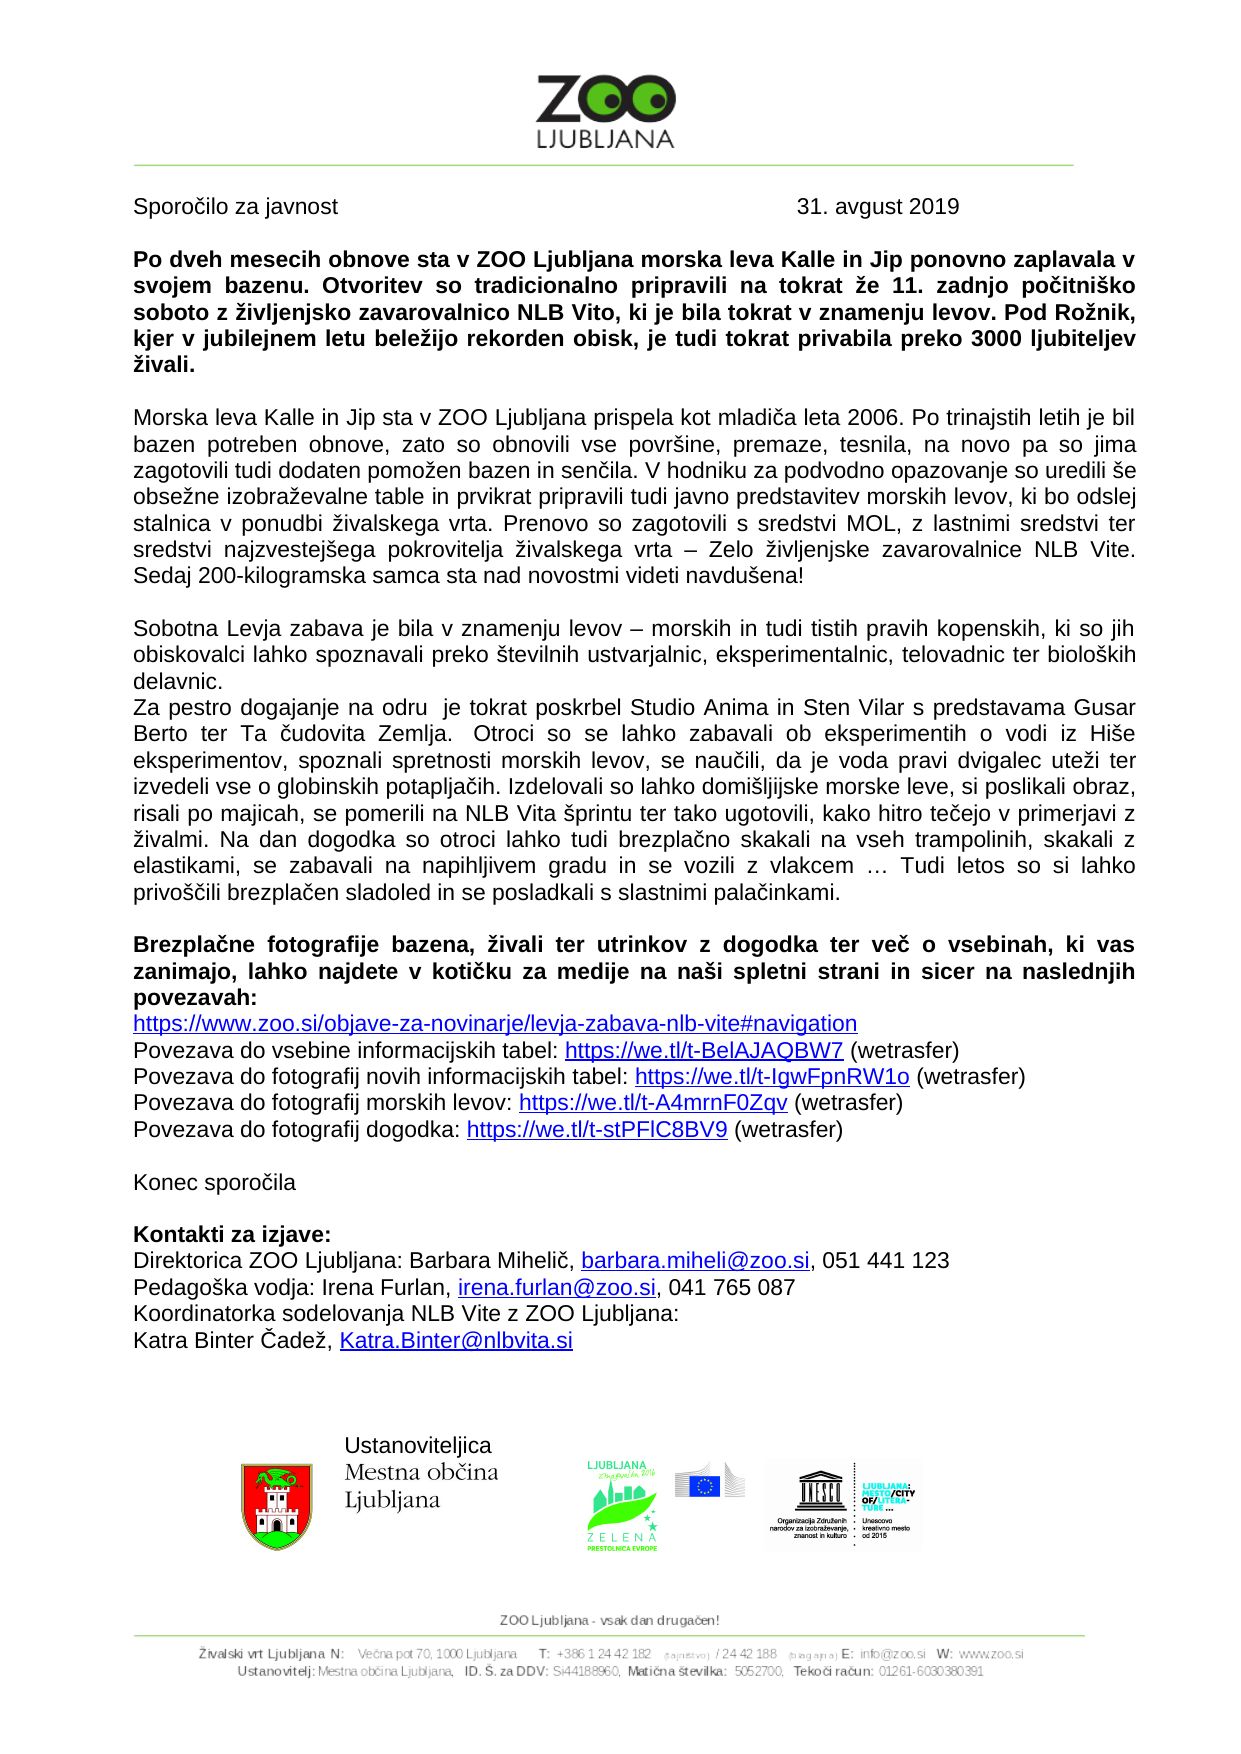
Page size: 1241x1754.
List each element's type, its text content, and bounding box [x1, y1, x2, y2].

text Povezava do fotografij morskih levov: https://we.tl/t-A4mrnF0Zqv (wetrasfer) [133, 1089, 1137, 1116]
text Povezava do fotografij dogodka: https://we.tl/t-stPFlC8BV9 (wetrasfer) [133, 1116, 1137, 1142]
picture [587, 1461, 746, 1551]
text Povezava do fotografij novih informacijskih tabel: https://we.tl/t-IgwFpnRW1o (wetrasfer) [133, 1063, 1137, 1089]
text Ustanoviteljica [133, 1432, 1137, 1458]
text Direktorica ZOO Ljubljana: Barbara Mihelič, barbara.miheli@zoo.si, 051 441 123 [133, 1247, 1137, 1274]
text Brezplačne fotografije bazena, živali ter utrinkov z dogodka ter več o vsebinah, ki vas zanimajo, lahko najdete v kotičku za medije na naši spletni strani in sicer na naslednjih povezavah: [133, 931, 1137, 1010]
text Za pestro dogajanje na odru je tokrat poskrbel Studio Anima in Sten Vilar s predstavama Gusar Berto ter Ta čudovita Zemlja. Otroci so se lahko zabavali ob eksperimentih o vodi iz Hiše eksperimentov, spoznali spretnosti morskih levov, se naučili, da je voda pravi dvigalec uteži ter izvedeli vse o globinskih potapljačih. Izdelovali so lahko domišljijske morske leve, si poslikali obraz, risali po majicah, se pomerili na NLB Vita šprintu ter tako ugotovili, kako hitro tečejo v primerjavi z živalmi. Na dan dogodka so otroci lahko tudi brezplačno skakali na vseh trampolinih, skakali z elastikami, se zabavali na napihljivem gradu in se vozili z vlakcem … Tudi letos so si lahko privoščili brezplačen sladoled in se posladkali s slastnimi palačinkami. [133, 694, 1137, 905]
text https://www.zoo.si/objave-za-novinarje/levja-zabava-nlb-vite#navigation [133, 1010, 1137, 1037]
text Katra Binter Čadež, Katra.Binter@nlbvita.si [133, 1327, 1137, 1353]
text Kontakti za izjave: [133, 1221, 1137, 1247]
text Koordinatorka sodelovanja NLB Vite z ZOO Ljubljana: [133, 1300, 1137, 1327]
picture [764, 1458, 924, 1551]
text Pedagoška vodja: Irena Furlan, irena.furlan@zoo.si, 041 765 087 [133, 1274, 1137, 1300]
text Konec sporočila [133, 1168, 1137, 1195]
text Po dveh mesecih obnove sta v ZOO Ljubljana morska leva Kalle in Jip ponovno zaplavala v svojem bazenu. Otvoritev so tradicionalno pripravili na tokrat že 11. zadnjo počitniško soboto z življenjsko zavarovalnico NLB Vito, ki je bila tokrat v znamenju levov. Pod Rožnik, kjer v jubilejnem letu beležijo rekorden obisk, je tudi tokrat privabila preko 3000 ljubiteljev živali. [133, 246, 1137, 378]
text Sporočilo za javnost 31. avgust 2019 [133, 193, 1137, 220]
picture [241, 1461, 499, 1551]
text Povezava do vsebine informacijskih tabel: https://we.tl/t-BelAJAQBW7 (wetrasfer) [133, 1037, 1137, 1063]
text Sobotna Levja zabava je bila v znamenju levov – morskih in tudi tistih pravih kopenskih, ki so jih obiskovalci lahko spoznavali preko številnih ustvarjalnic, eksperimentalnic, telovadnic ter bioloških delavnic. [133, 615, 1137, 694]
text Morska leva Kalle in Jip sta v ZOO Ljubljana prispela kot mladiča leta 2006. Po trinajstih letih je bil bazen potreben obnove, zato so obnovili vse površine, premaze, tesnila, na novo pa so jima zagotovili tudi dodaten pomožen bazen in senčila. V hodniku za podvodno opazovanje so uredili še obsežne izobraževalne table in prvikrat pripravili tudi javno predstavitev morskih levov, ki bo odslej stalnica v ponudbi živalskega vrta. Prenovo so zagotovili s sredstvi MOL, z lastnimi sredstvi ter sredstvi najzvestejšega pokrovitelja živalskega vrta – Zelo življenjske zavarovalnice NLB Vite. Sedaj 200-kilogramska samca sta nad novostmi videti navdušena! [133, 404, 1137, 589]
